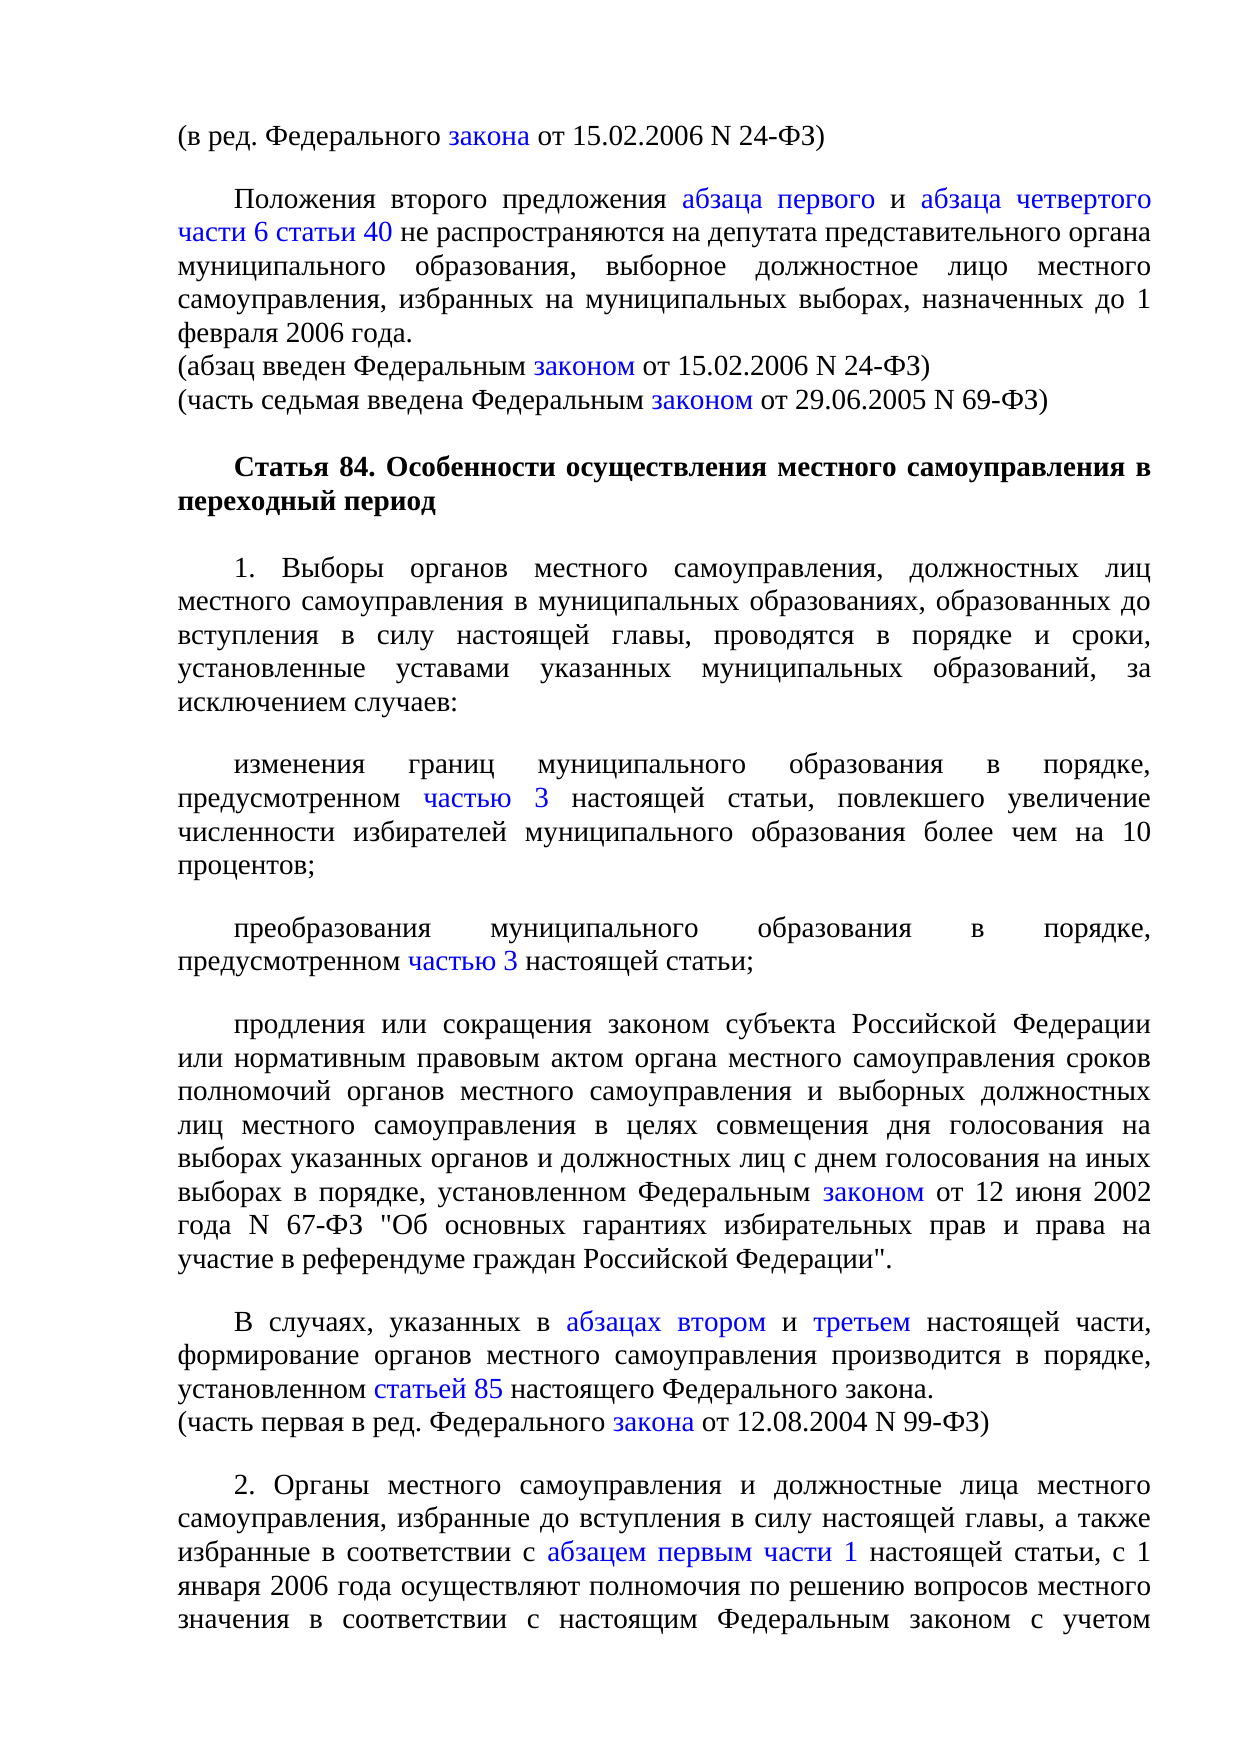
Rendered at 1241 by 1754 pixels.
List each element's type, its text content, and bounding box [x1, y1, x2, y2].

text (абзац введен Федеральным законом от 15.02.2006 N 24-ФЗ) [177, 348, 1152, 382]
text В случаях, указанных в абзацах втором и третьем настоящей части, формирование органов местного самоуправления производится в порядке, установленном статьей 85 настоящего Федерального закона. [177, 1304, 1152, 1404]
text продления или сокращения законом субъекта Российской Федерации или нормативным правовым актом органа местного самоуправления сроков полномочий органов местного самоуправления и выборных должностных лиц местного самоуправления в целях совмещения дня голосования на выборах указанных органов и должностных лиц с днем голосования на иных выборах в порядке, установленном Федеральным законом от 12 июня 2002 года N 67-ФЗ "Об основных гарантиях избирательных прав и права на участие в референдуме граждан Российской Федерации". [177, 1006, 1152, 1274]
text преобразования муниципального образования в порядке, предусмотренном частью 3 настоящей статьи; [177, 910, 1152, 977]
text изменения границ муниципального образования в порядке, предусмотренном частью 3 настоящей статьи, повлекшего увеличение численности избирателей муниципального образования более чем на 10 процентов; [177, 747, 1152, 881]
text (часть первая в ред. Федерального закона от 12.08.2004 N 99-ФЗ) [177, 1404, 1152, 1438]
text 1. Выборы органов местного самоуправления, должностных лиц местного самоуправления в муниципальных образованиях, образованных до вступления в силу настоящей главы, проводятся в порядке и сроки, установленные уставами указанных муниципальных образований, за исключением случаев: [177, 550, 1152, 717]
text (часть седьмая введена Федеральным законом от 29.06.2005 N 69-ФЗ) [177, 382, 1152, 416]
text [177, 1467, 1152, 1635]
text (в ред. Федерального закона от 15.02.2006 N 24-ФЗ) [177, 118, 1152, 152]
title Статья 84. Особенности осуществления местного самоуправления в переходный период [177, 449, 1152, 516]
text Положения второго предложения абзаца первого и абзаца четвертого части 6 статьи 40 не распространяются на депутата представительного органа муниципального образования, выборное должностное лицо местного самоуправления, избранных на муниципальных выборах, назначенных до 1 февраля 2006 года. [177, 181, 1152, 348]
